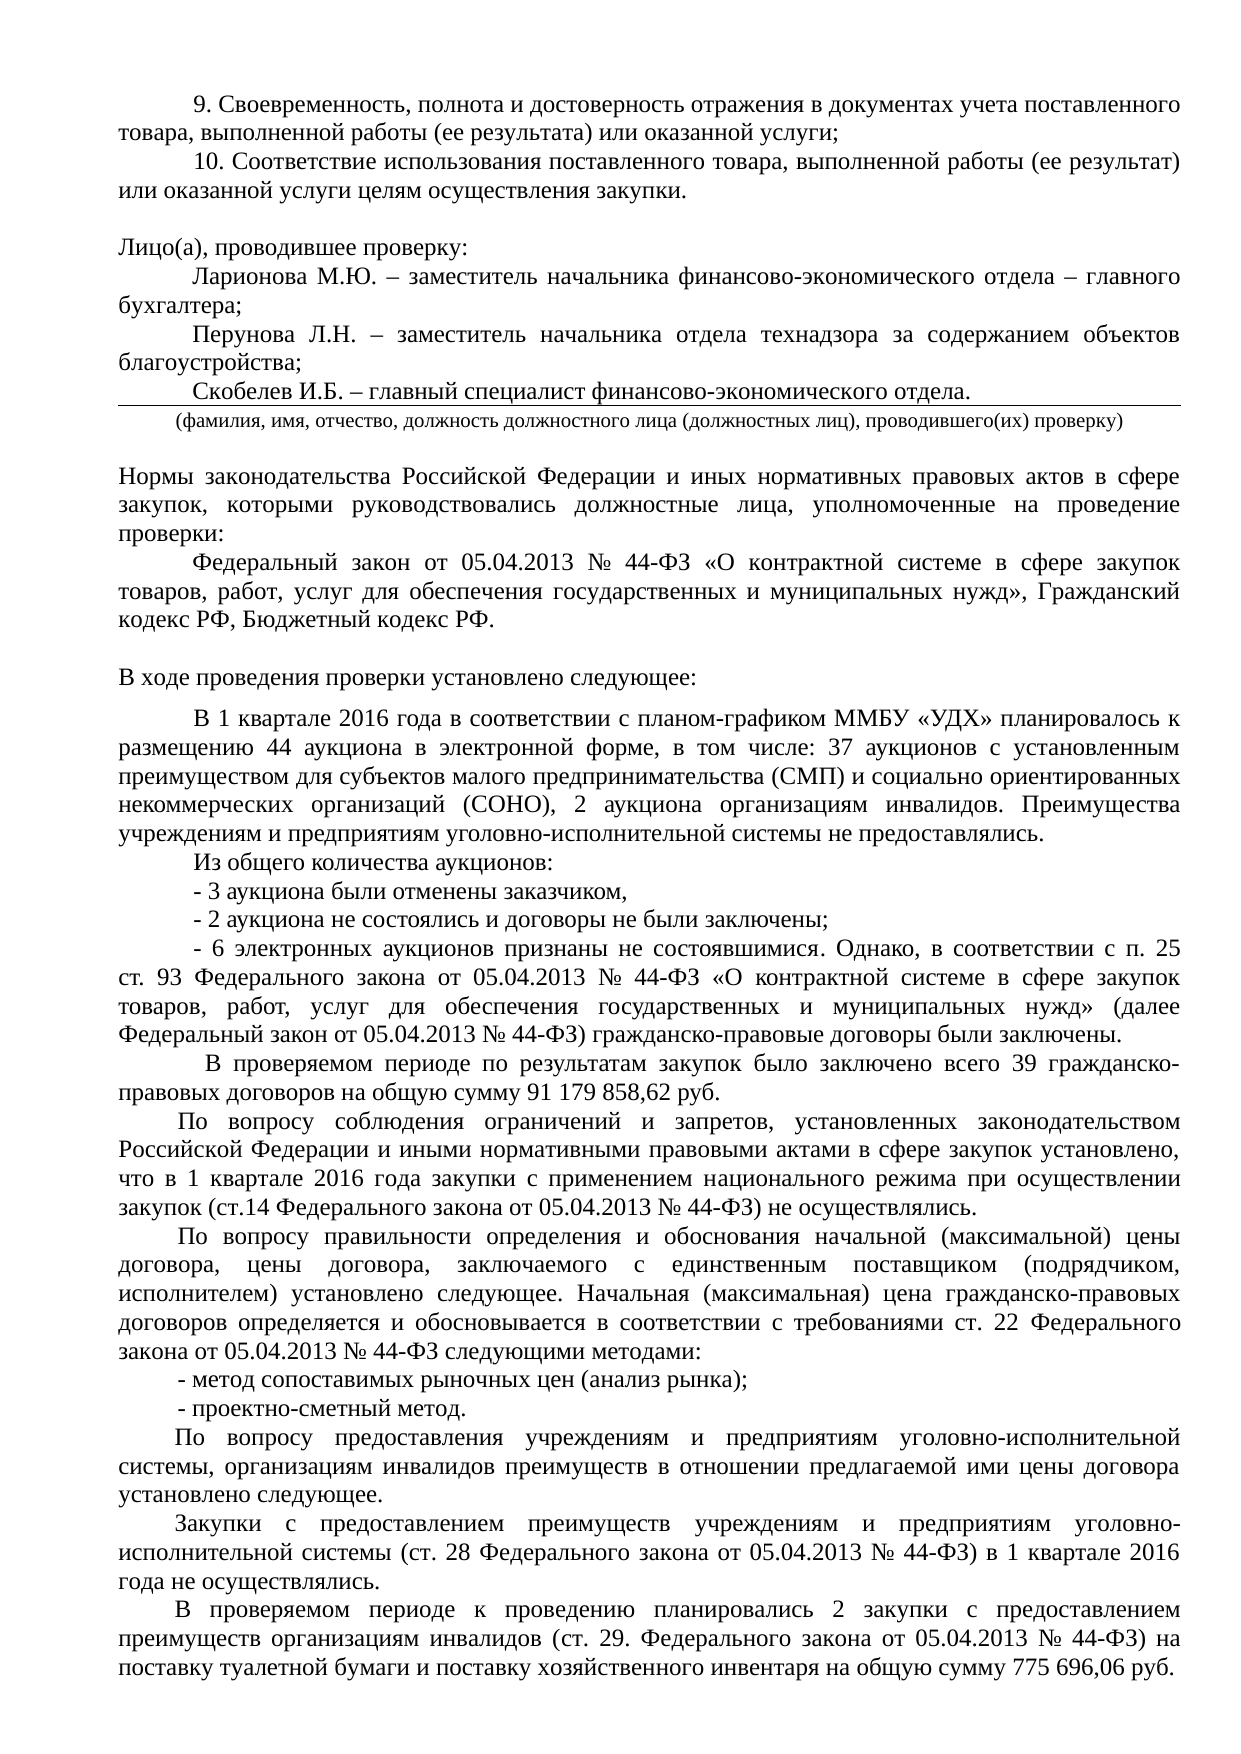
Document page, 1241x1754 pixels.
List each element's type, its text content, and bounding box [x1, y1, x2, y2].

subtitle - 6 электронных аукционов признаны не состоявшимися. Однако, в соответствии с п. 25 ст. 93 Федерального закона от 05.04.2013 № 44-ФЗ «О контрактной системе в сфере закупок товаров, работ, услуг для обеспечения государственных и муниципальных нужд» (далее Федеральный закон от 05.04.2013 № 44-ФЗ) гражданско-правовые договоры были заключены. [118, 933, 1181, 1048]
text В проверяемом периоде к проведению планировались 2 закупки с предоставлением преимуществ организациям инвалидов (ст. 29. Федерального закона от 05.04.2013 № 44-ФЗ) на поставку туалетной бумаги и поставку хозяйственного инвентаря на общую сумму 775 696,06 руб. [118, 1594, 1181, 1681]
text (фамилия, имя, отчество, должность должностного лица (должностных лиц), проводившего(их) проверку) [118, 406, 1181, 432]
text В ходе проведения проверки установлено следующее: [118, 662, 1181, 691]
text Лицо(а), проводившее проверку: [118, 232, 1181, 261]
text - проектно-сметный метод. [118, 1393, 1181, 1422]
text По вопросу соблюдения ограничений и запретов, установленных законодательством Российской Федерации и иными нормативными правовыми актами в сфере закупок установлено, что в 1 квартале 2016 года закупки с применением национального режима при осуществлении закупок (ст.14 Федерального закона от 05.04.2013 № 44-ФЗ) не осуществлялись. [118, 1106, 1181, 1221]
subtitle В 1 квартале 2016 года в соответствии с планом-графиком ММБУ «УДХ» планировалось к размещению 44 аукциона в электронной форме, в том числе: 37 аукционов с установленным преимуществом для субъектов малого предпринимательства (СМП) и социально ориентированных некоммерческих организаций (СОНО), 2 аукциона организациям инвалидов. Преимущества учреждениям и предприятиям уголовно-исполнительной системы не предоставлялись. [118, 703, 1181, 847]
text Ларионова М.Ю. – заместитель начальника финансово-экономического отдела – главного бухгалтера; [118, 261, 1181, 319]
subtitle В проверяемом периоде по результатам закупок было заключено всего 39 гражданско-правовых договоров на общую сумму 91 179 858,62 руб. [118, 1048, 1181, 1106]
text По вопросу предоставления учреждениям и предприятиям уголовно-исполнительной системы, организациям инвалидов преимуществ в отношении предлагаемой ими цены договора установлено следующее. [118, 1422, 1181, 1508]
text - метод сопоставимых рыночных цен (анализ рынка); [118, 1364, 1181, 1393]
text 9. Своевременность, полнота и достоверность отражения в документах учета поставленного товара, выполненной работы (ее результата) или оказанной услуги; [118, 89, 1181, 146]
subtitle - 3 аукциона были отменены заказчиком, [118, 876, 1181, 904]
text Закупки с предоставлением преимуществ учреждениям и предприятиям уголовно-исполнительной системы (ст. 28 Федерального закона от 05.04.2013 № 44-ФЗ) в 1 квартале 2016 года не осуществлялись. [118, 1508, 1181, 1594]
text 10. Соответствие использования поставленного товара, выполненной работы (ее результат) или оказанной услуги целям осуществления закупки. [118, 146, 1181, 204]
text Перунова Л.Н. – заместитель начальника отдела технадзора за содержанием объектов благоустройства; [118, 319, 1181, 376]
text По вопросу правильности определения и обоснования начальной (максимальной) цены договора, цены договора, заключаемого с единственным поставщиком (подрядчиком, исполнителем) установлено следующее. Начальная (максимальная) цена гражданско-правовых договоров определяется и обосновывается в соответствии с требованиями ст. 22 Федерального закона от 05.04.2013 № 44-ФЗ следующими методами: [118, 1221, 1181, 1364]
text Нормы законодательства Российской Федерации и иных нормативных правовых актов в сфере закупок, которыми руководствовались должностные лица, уполномоченные на проведение проверки: [118, 461, 1181, 547]
text Скобелев И.Б. – главный специалист финансово-экономического отдела. [118, 376, 1181, 405]
text Федеральный закон от 05.04.2013 № 44-ФЗ «О контрактной системе в сфере закупок товаров, работ, услуг для обеспечения государственных и муниципальных нужд», Гражданский кодекс РФ, Бюджетный кодекс РФ. [118, 547, 1181, 633]
subtitle Из общего количества аукционов: [118, 847, 1181, 876]
subtitle - 2 аукциона не состоялись и договоры не были заключены; [118, 904, 1181, 933]
